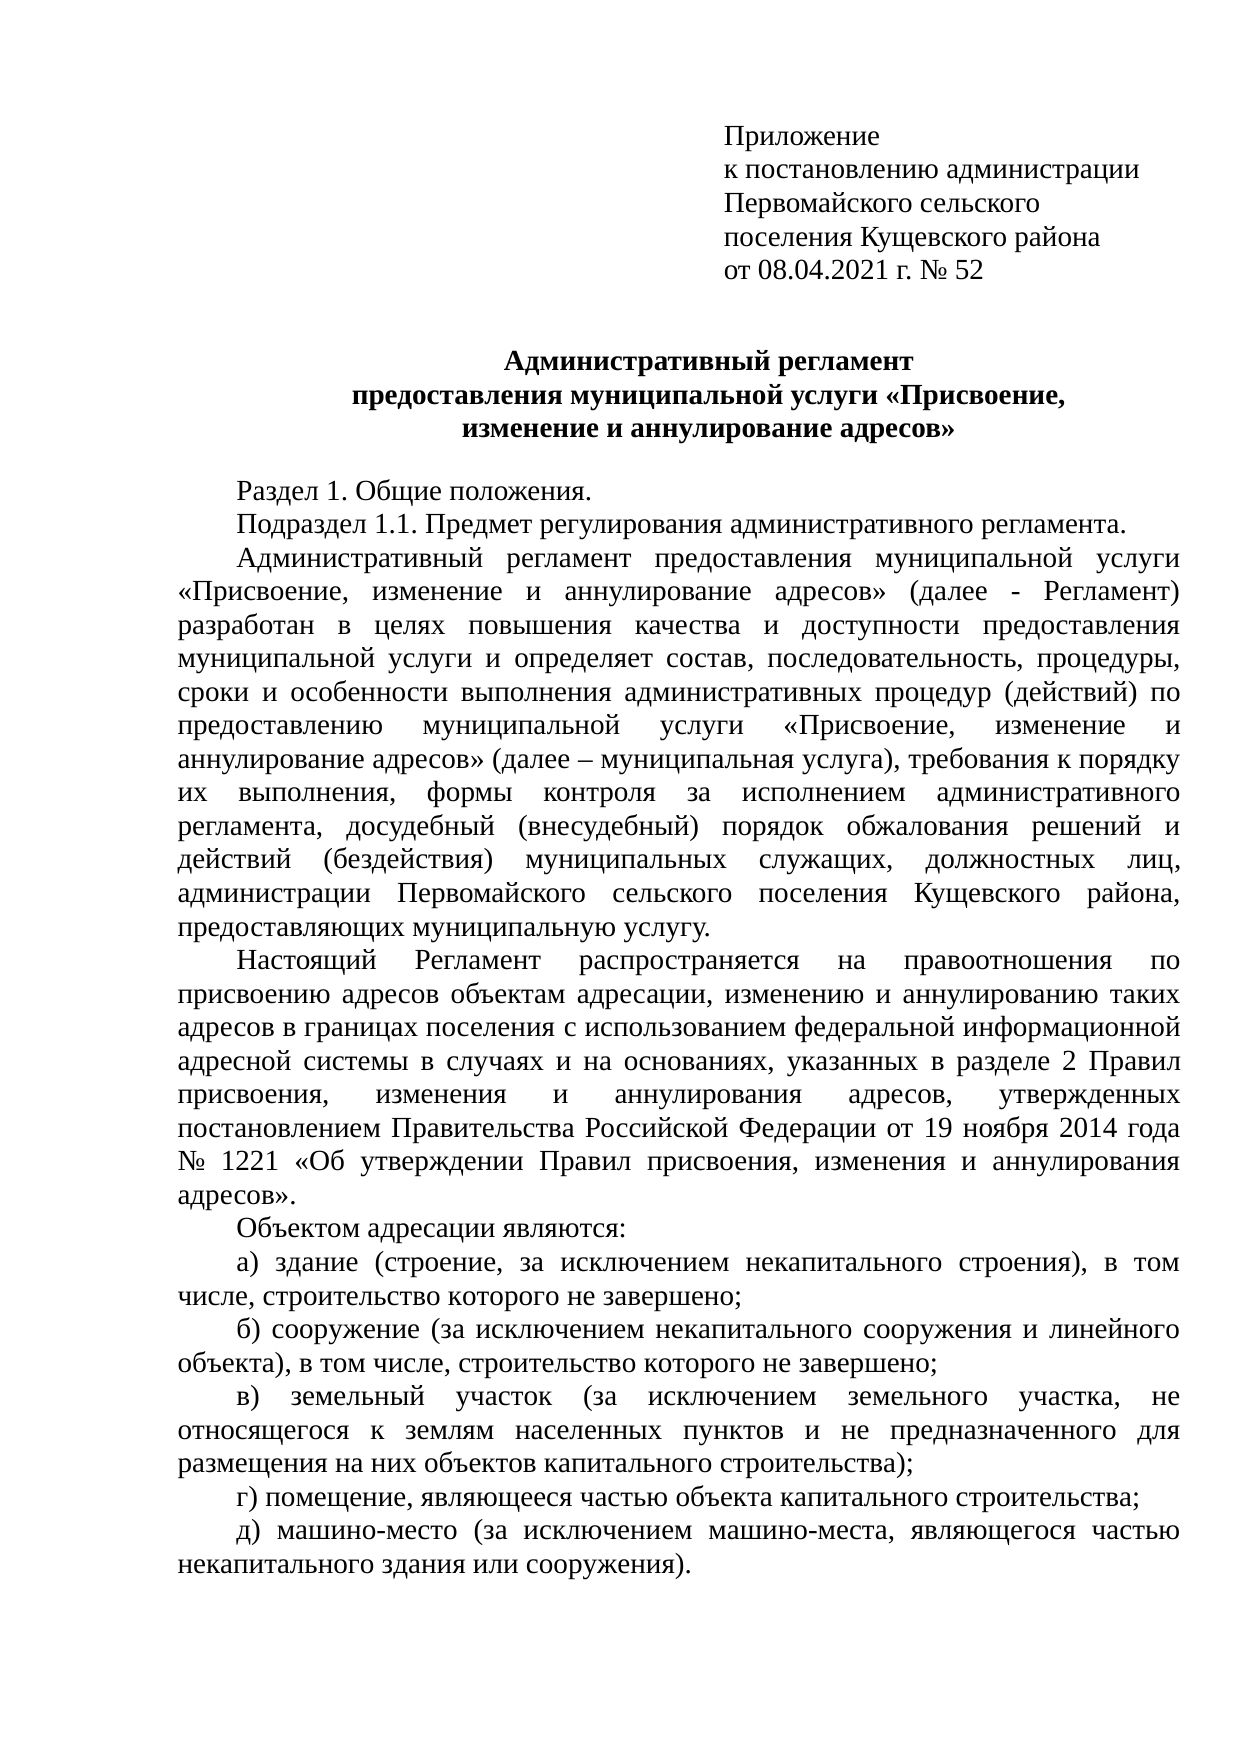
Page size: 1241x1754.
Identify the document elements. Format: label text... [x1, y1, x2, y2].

text д) машино-место (за исключением машино-места, являющегося частью некапитального здания или сооружения). [177, 1512, 1181, 1579]
text к постановлению администрации [709, 152, 1181, 185]
text поселения Кущевского района [723, 219, 1181, 252]
text Объектом адресации являются: [177, 1211, 1181, 1244]
text Административный регламент [177, 343, 1181, 377]
text а) здание (строение, за исключением некапитального строения), в том числе, строительство которого не завершено; [177, 1244, 1181, 1311]
text изменение и аннулирование адресов» [177, 410, 1181, 444]
text от 08.04.2021 г. № 52 [723, 252, 1181, 286]
text Подраздел 1.1. Предмет регулирования административного регламента. [177, 506, 1181, 540]
text Раздел 1. Общие положения. [177, 473, 1181, 506]
text в) земельный участок (за исключением земельного участка, не относящегося к землям населенных пунктов и не предназначенного для размещения на них объектов капитального строительства); [177, 1378, 1181, 1479]
text Административный регламент предоставления муниципальной услуги «Присвоение, изменение и аннулирование адресов» (далее - Регламент) разработан в целях повышения качества и доступности предоставления муниципальной услуги и определяет состав, последовательность, процедуры, сроки и особенности выполнения административных процедур (действий) по предоставлению муниципальной услуги «Присвоение, изменение и аннулирование адресов» (далее – муниципальная услуга), требования к порядку их выполнения, формы контроля за исполнением административного регламента, досудебный (внесудебный) порядок обжалования решений и действий (бездействия) муниципальных служащих, должностных лиц, администрации Первомайского сельского поселения Кущевского района, предоставляющих муниципальную услугу. [177, 540, 1181, 942]
text Первомайского сельского [723, 185, 1181, 219]
text предоставления муниципальной услуги «Присвоение, [177, 377, 1181, 410]
text Приложение [723, 118, 1181, 152]
text Настоящий Регламент распространяется на правоотношения по присвоению адресов объектам адресации, изменению и аннулированию таких адресов в границах поселения с использованием федеральной информационной адресной системы в случаях и на основаниях, указанных в разделе 2 Правил присвоения, изменения и аннулирования адресов, утвержденных постановлением Правительства Российской Федерации от 19 ноября 2014 года № 1221 «Об утверждении Правил присвоения, изменения и аннулирования адресов». [177, 942, 1181, 1211]
text г) помещение, являющееся частью объекта капитального строительства; [177, 1479, 1181, 1512]
text б) сооружение (за исключением некапитального сооружения и линейного объекта), в том числе, строительство которого не завершено; [177, 1311, 1181, 1378]
